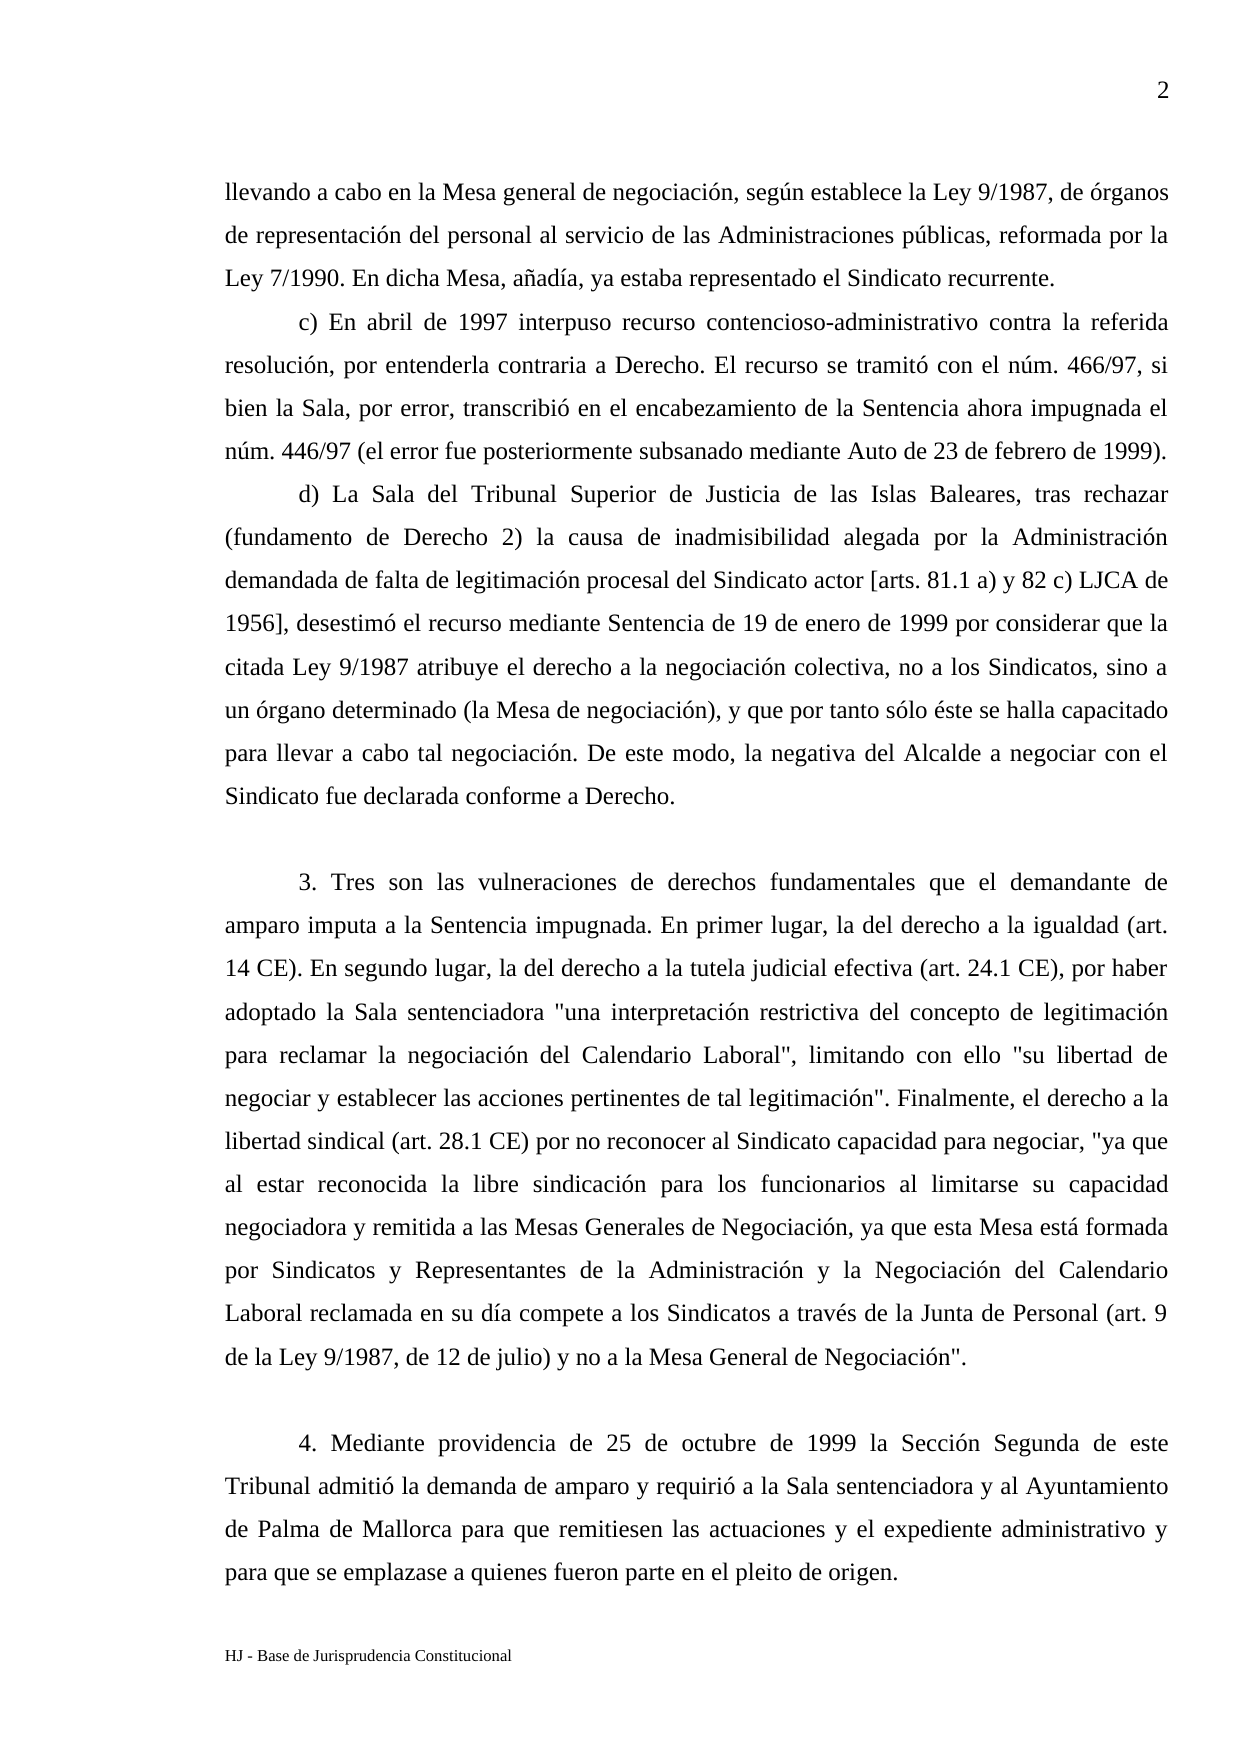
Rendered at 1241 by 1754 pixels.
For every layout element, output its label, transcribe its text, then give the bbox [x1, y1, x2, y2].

text 3. Tres son las vulneraciones de derechos fundamentales que el demandante de amparo imputa a la Sentencia impugnada. En primer lugar, la del derecho a la igualdad (art. 14 CE). En segundo lugar, la del derecho a la tutela judicial efectiva (art. 24.1 CE), por haber adoptado la Sala sentenciadora "una interpretación restrictiva del concepto de legitimación para reclamar la negociación del Calendario Laboral", limitando con ello "su libertad de negociar y establecer las acciones pertinentes de tal legitimación". Finalmente, el derecho a la libertad sindical (art. 28.1 CE) por no reconocer al Sindicato capacidad para negociar, "ya que al estar reconocida la libre sindicación para los funcionarios al limitarse su capacidad negociadora y remitida a las Mesas Generales de Negociación, ya que esta Mesa está formada por Sindicatos y Representantes de la Administración y la Negociación del Calendario Laboral reclamada en su día compete a los Sindicatos a través de la Junta de Personal (art. 9 de la Ley 9/1987, de 12 de julio) y no a la Mesa General de Negociación". [224, 867, 1169, 1370]
text d) La Sala del Tribunal Superior de Justicia de las Islas Baleares, tras rechazar (fundamento de Derecho 2) la causa de inadmisibilidad alegada por la Administración demandada de falta de legitimación procesal del Sindicato actor [arts. 81.1 a) y 82 c) LJCA de 1956], desestimó el recurso mediante Sentencia de 19 de enero de 1999 por considerar que la citada Ley 9/1987 atribuye el derecho a la negociación colectiva, no a los Sindicatos, sino a un órgano determinado (la Mesa de negociación), y que por tanto sólo éste se halla capacitado para llevar a cabo tal negociación. De este modo, la negativa del Alcalde a negociar con el Sindicato fue declarada conforme a Derecho. [224, 479, 1169, 810]
text 4. Mediante providencia de 25 de octubre de 1999 la Sección Segunda de este Tribunal admitió la demanda de amparo y requirió a la Sala sentenciadora y al Ayuntamiento de Palma de Mallorca para que remitiesen las actuaciones y el expediente administrativo y para que se emplazase a quienes fueron parte en el pleito de origen. [224, 1428, 1169, 1586]
text c) En abril de 1997 interpuso recurso contencioso-administrativo contra la referida resolución, por entenderla contraria a Derecho. El recurso se tramitó con el núm. 466/97, si bien la Sala, por error, transcribió en el encabezamiento de la Sentencia ahora impugnada el núm. 446/97 (el error fue posteriormente subsanado mediante Auto de 23 de febrero de 1999). [224, 307, 1169, 465]
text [224, 177, 1169, 292]
